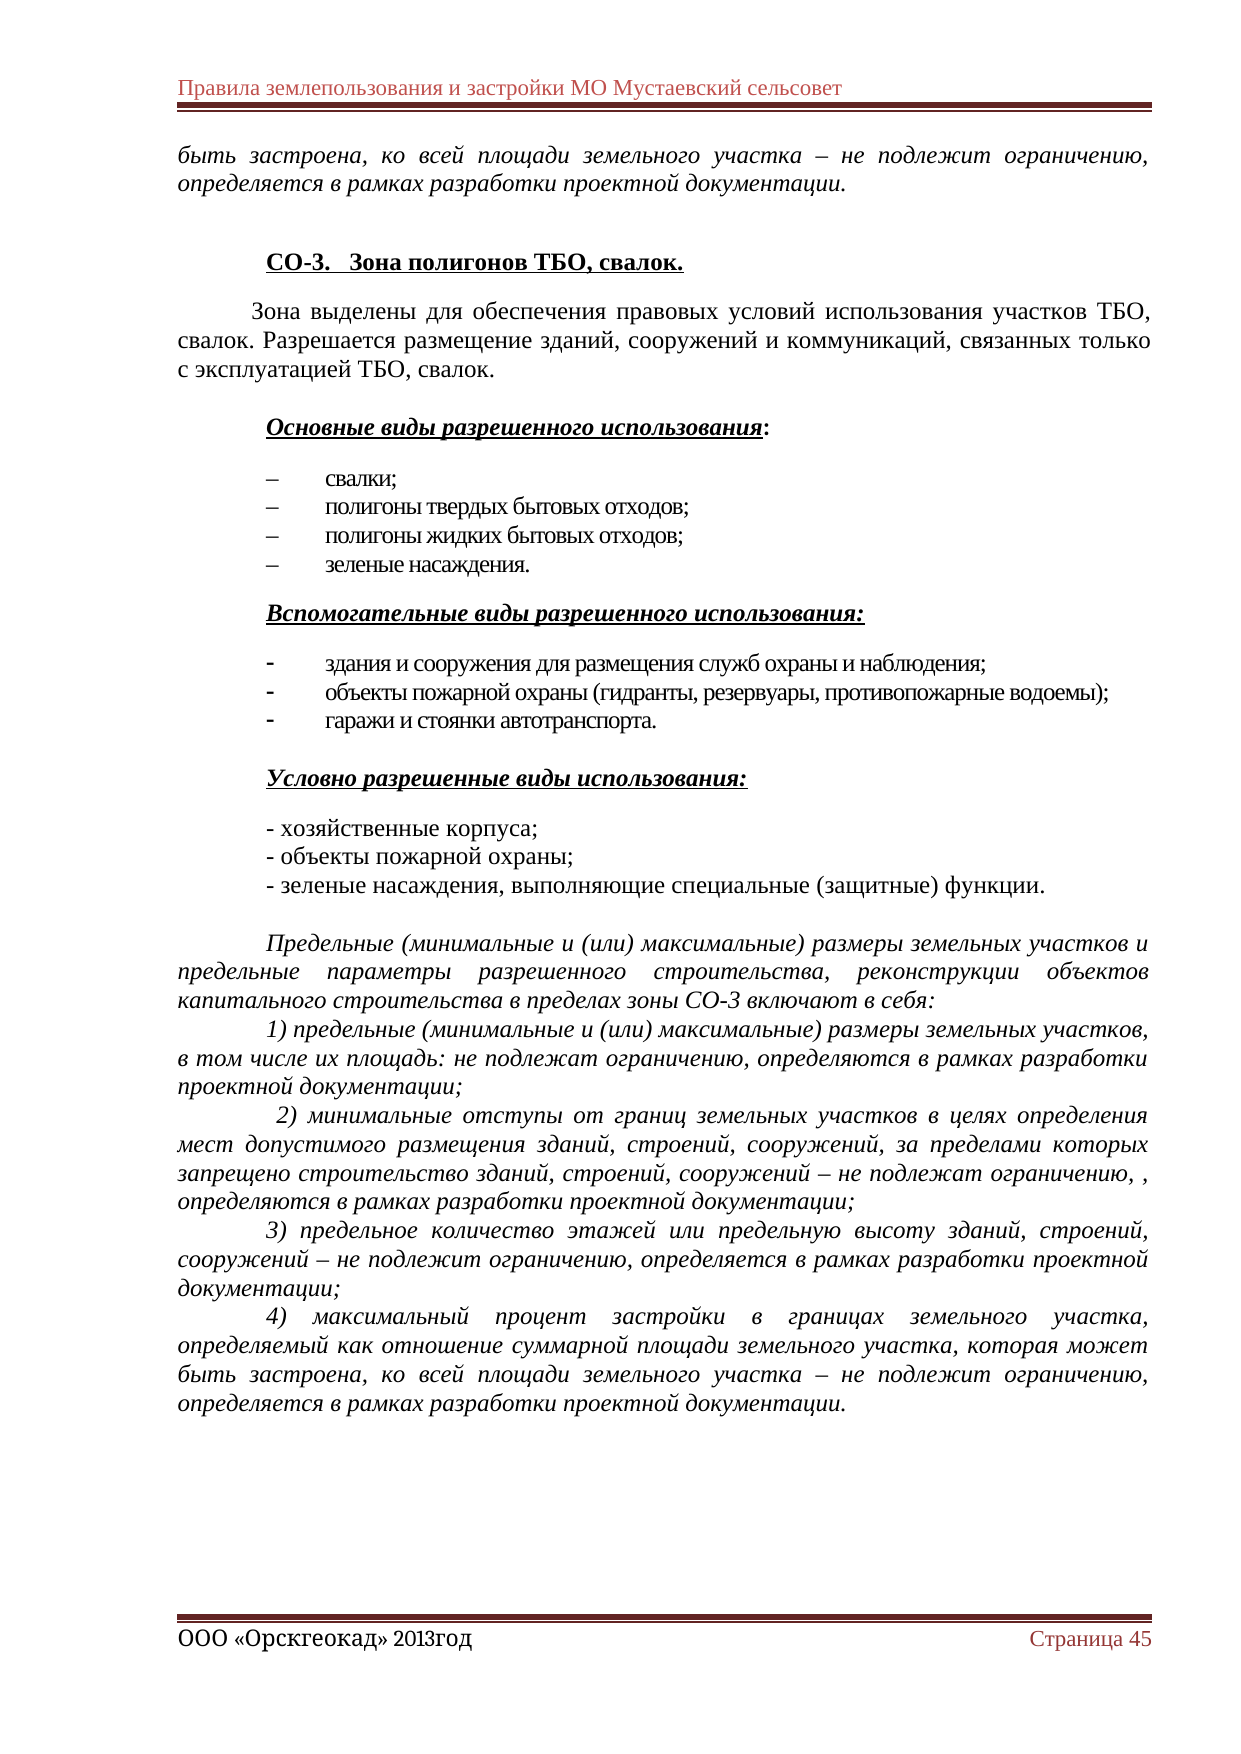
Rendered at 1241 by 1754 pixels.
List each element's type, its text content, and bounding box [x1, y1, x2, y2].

list свалки; [177, 463, 1152, 491]
text - зеленые насаждения, выполняющие специальные (защитные) функции. [177, 870, 1152, 899]
list объекты пожарной охраны (гидранты, резервуары, противопожарные водоемы); [177, 677, 1152, 706]
list 3) предельное количество этажей или предельную высоту зданий, строений, сооружений – не подлежит ограничению, определяется в рамках разработки проектной документации; [177, 1215, 1152, 1301]
text Зона выделены для обеспечения правовых условий использования участков ТБО, свалок. Разрешается размещение зданий, сооружений и коммуникаций, связанных только с эксплуатацией ТБО, свалок. [177, 296, 1152, 383]
list 2) минимальные отступы от границ земельных участков в целях определения мест допустимого размещения зданий, строений, сооружений, за пределами которых запрещено строительство зданий, строений, сооружений – не подлежат ограничению, , определяются в рамках разработки проектной документации; [177, 1100, 1152, 1215]
list здания и сооружения для размещения служб охраны и наблюдения; [177, 648, 1152, 677]
text Условно разрешенные виды использования: [177, 763, 1152, 792]
text Основные виды разрешенного использования: [177, 411, 1152, 442]
list Предельные (минимальные и (или) максимальные) размеры земельных участков и предельные параметры разрешенного строительства, реконструкции объектов капитального строительства в пределах зоны СО-3 включают в себя: [177, 928, 1152, 1014]
list зеленые насаждения. [177, 549, 1152, 578]
list гаражи и стоянки автотранспорта. [177, 706, 1152, 734]
text Вспомогательные виды разрешенного использования: [177, 598, 1152, 627]
text - объекты пожарной охраны; [177, 841, 1152, 870]
text - хозяйственные корпуса; [177, 813, 1152, 841]
text СО-3. Зона полигонов ТБО, свалок. [177, 247, 1152, 276]
list полигоны жидких бытовых отходов; [177, 520, 1152, 549]
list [177, 140, 1152, 197]
list 1) предельные (минимальные и (или) максимальные) размеры земельных участков, в том числе их площадь: не подлежат ограничению, определяются в рамках разработки проектной документации; [177, 1014, 1152, 1100]
list полигоны твердых бытовых отходов; [177, 491, 1152, 520]
